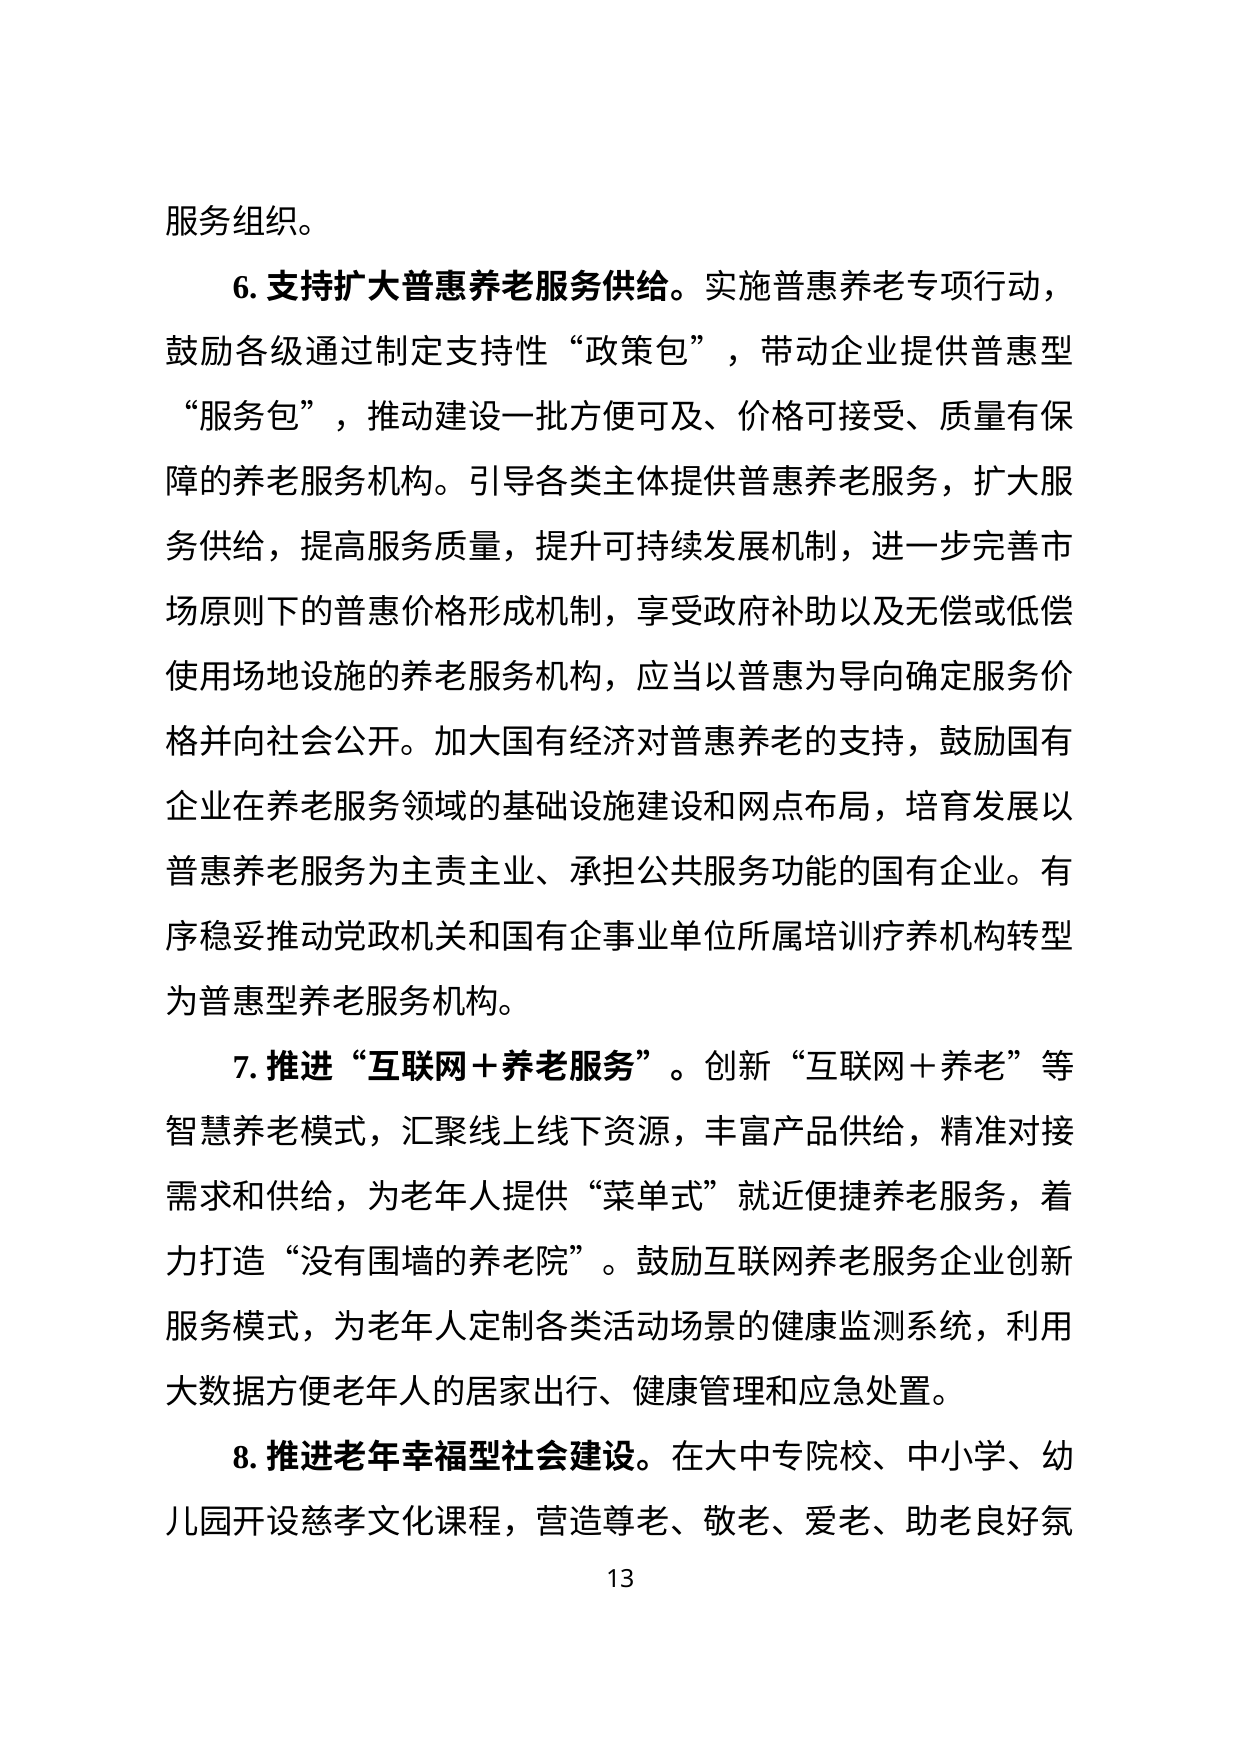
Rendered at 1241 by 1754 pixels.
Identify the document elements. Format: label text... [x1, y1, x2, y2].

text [165, 187, 1075, 252]
text 6. 支持扩大普惠养老服务供给。实施普惠养老专项行动，鼓励各级通过制定支持性“政策包”，带动企业提供普惠型“服务包”，推动建设一批方便可及、价格可接受、质量有保障的养老服务机构。引导各类主体提供普惠养老服务，扩大服务供给，提高服务质量，提升可持续发展机制，进一步完善市场原则下的普惠价格形成机制，享受政府补助以及无偿或低偿使用场地设施的养老服务机构，应当以普惠为导向确定服务价格并向社会公开。加大国有经济对普惠养老的支持，鼓励国有企业在养老服务领域的基础设施建设和网点布局，培育发展以普惠养老服务为主责主业、承担公共服务功能的国有企业。有序稳妥推动党政机关和国有企事业单位所属培训疗养机构转型为普惠型养老服务机构。 [165, 252, 1075, 1032]
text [165, 1422, 1075, 1552]
text 7. 推进“互联网＋养老服务”。创新“互联网＋养老”等智慧养老模式，汇聚线上线下资源，丰富产品供给，精准对接需求和供给，为老年人提供“菜单式”就近便捷养老服务，着力打造“没有围墙的养老院”。鼓励互联网养老服务企业创新服务模式，为老年人定制各类活动场景的健康监测系统，利用大数据方便老年人的居家出行、健康管理和应急处置。 [165, 1032, 1075, 1422]
